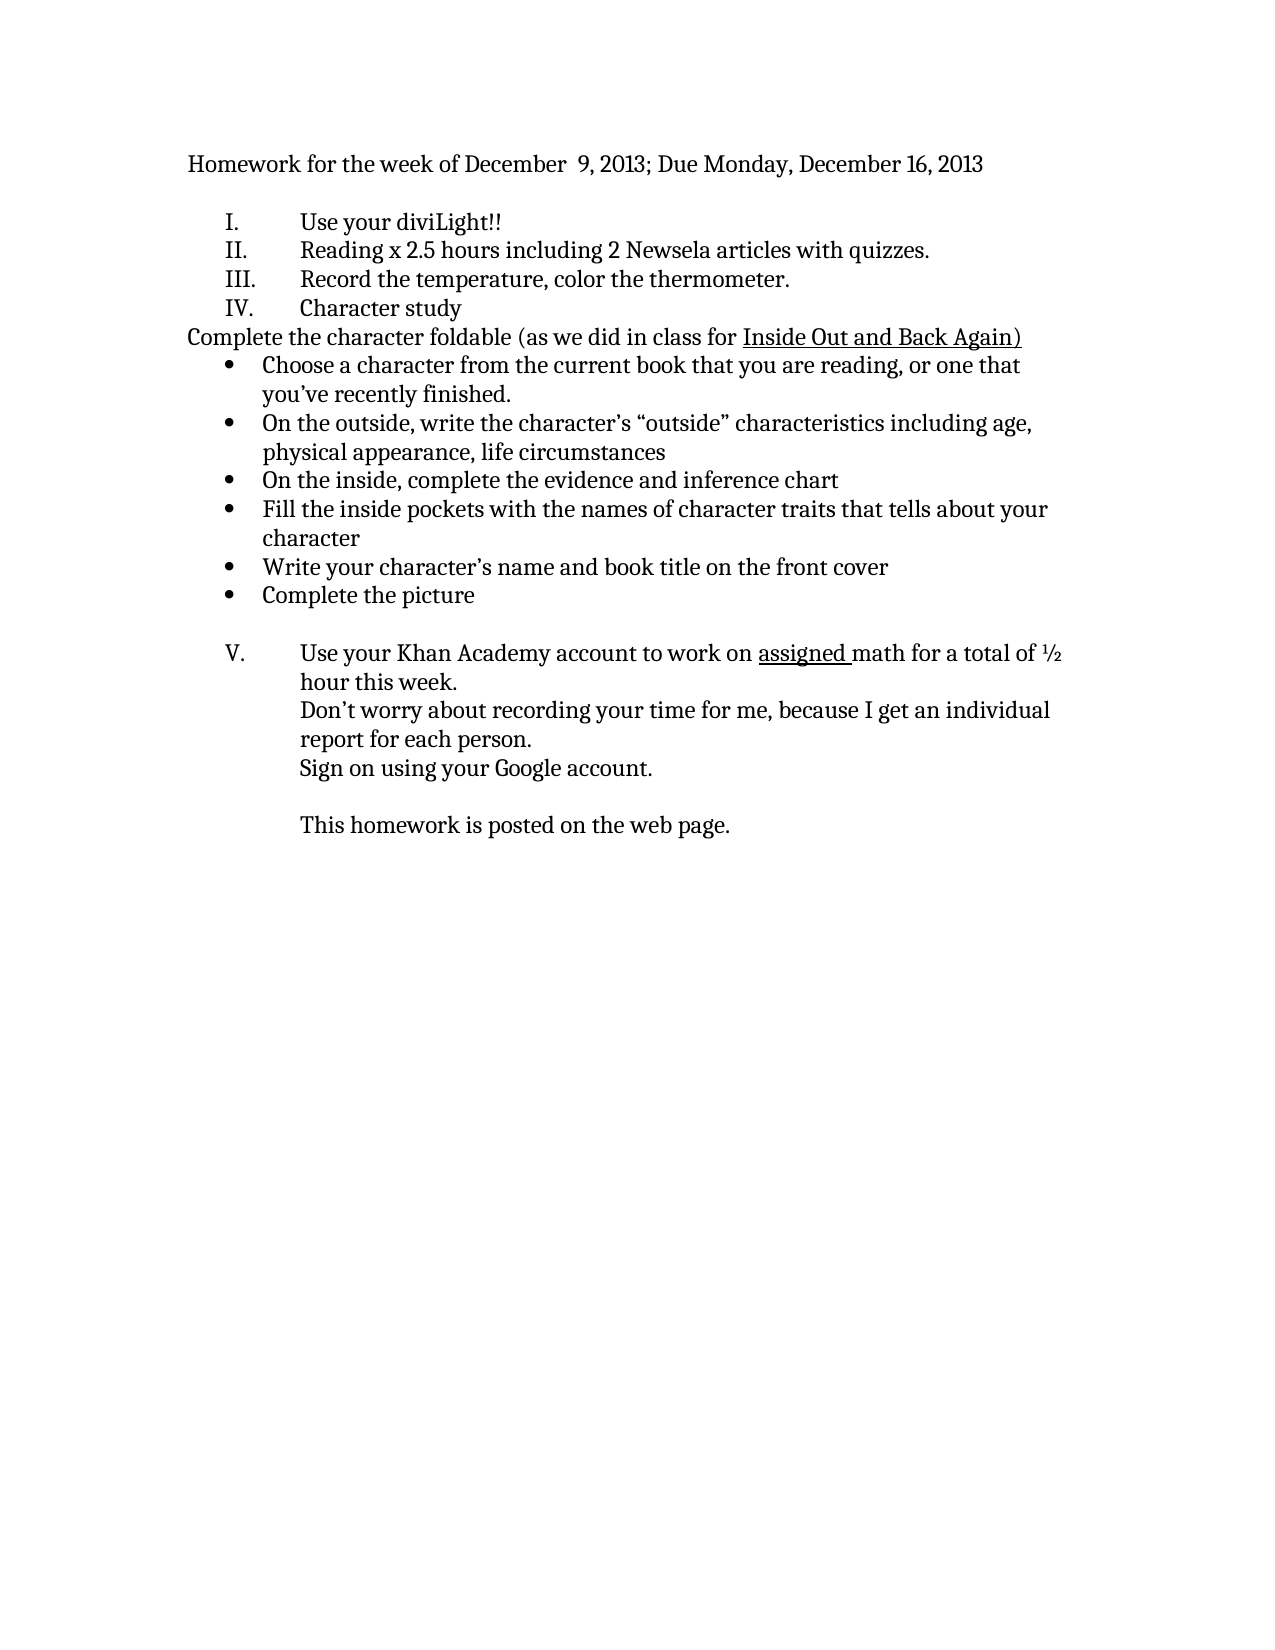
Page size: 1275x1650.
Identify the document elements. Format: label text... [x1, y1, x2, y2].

list Use your Khan Academy account to work on assigned math for a total of ½ hour this week. [225, 639, 1087, 696]
list Record the temperature, color the thermometer. [225, 265, 1087, 294]
list Don’t worry about recording your time for me, because I get an individual report for each person. [300, 696, 1087, 754]
list On the outside, write the character’s “outside” characteristics including age, physical appearance, life circumstances [225, 409, 1087, 466]
list Fill the inside pockets with the names of character traits that tells about your character [225, 495, 1087, 552]
list Write your character’s name and book title on the front cover [225, 552, 1087, 581]
text Complete the character foldable (as we did in class for Inside Out and Back Again) [187, 322, 1087, 351]
list Complete the picture [225, 581, 1087, 610]
list Sign on using your Google account. [300, 754, 1087, 782]
list Choose a character from the current book that you are reading, or one that you’ve recently finished. [225, 351, 1087, 409]
list This homework is posted on the web page. [300, 811, 1087, 840]
list Character study [225, 294, 1087, 322]
list Reading x 2.5 hours including 2 Newsela articles with quizzes. [225, 236, 1087, 265]
list On the inside, complete the evidence and inference chart [225, 466, 1087, 495]
text Homework for the week of December 9, 2013; Due Monday, December 16, 2013 [187, 150, 1087, 179]
list Use your diviLight!! [225, 207, 1087, 236]
